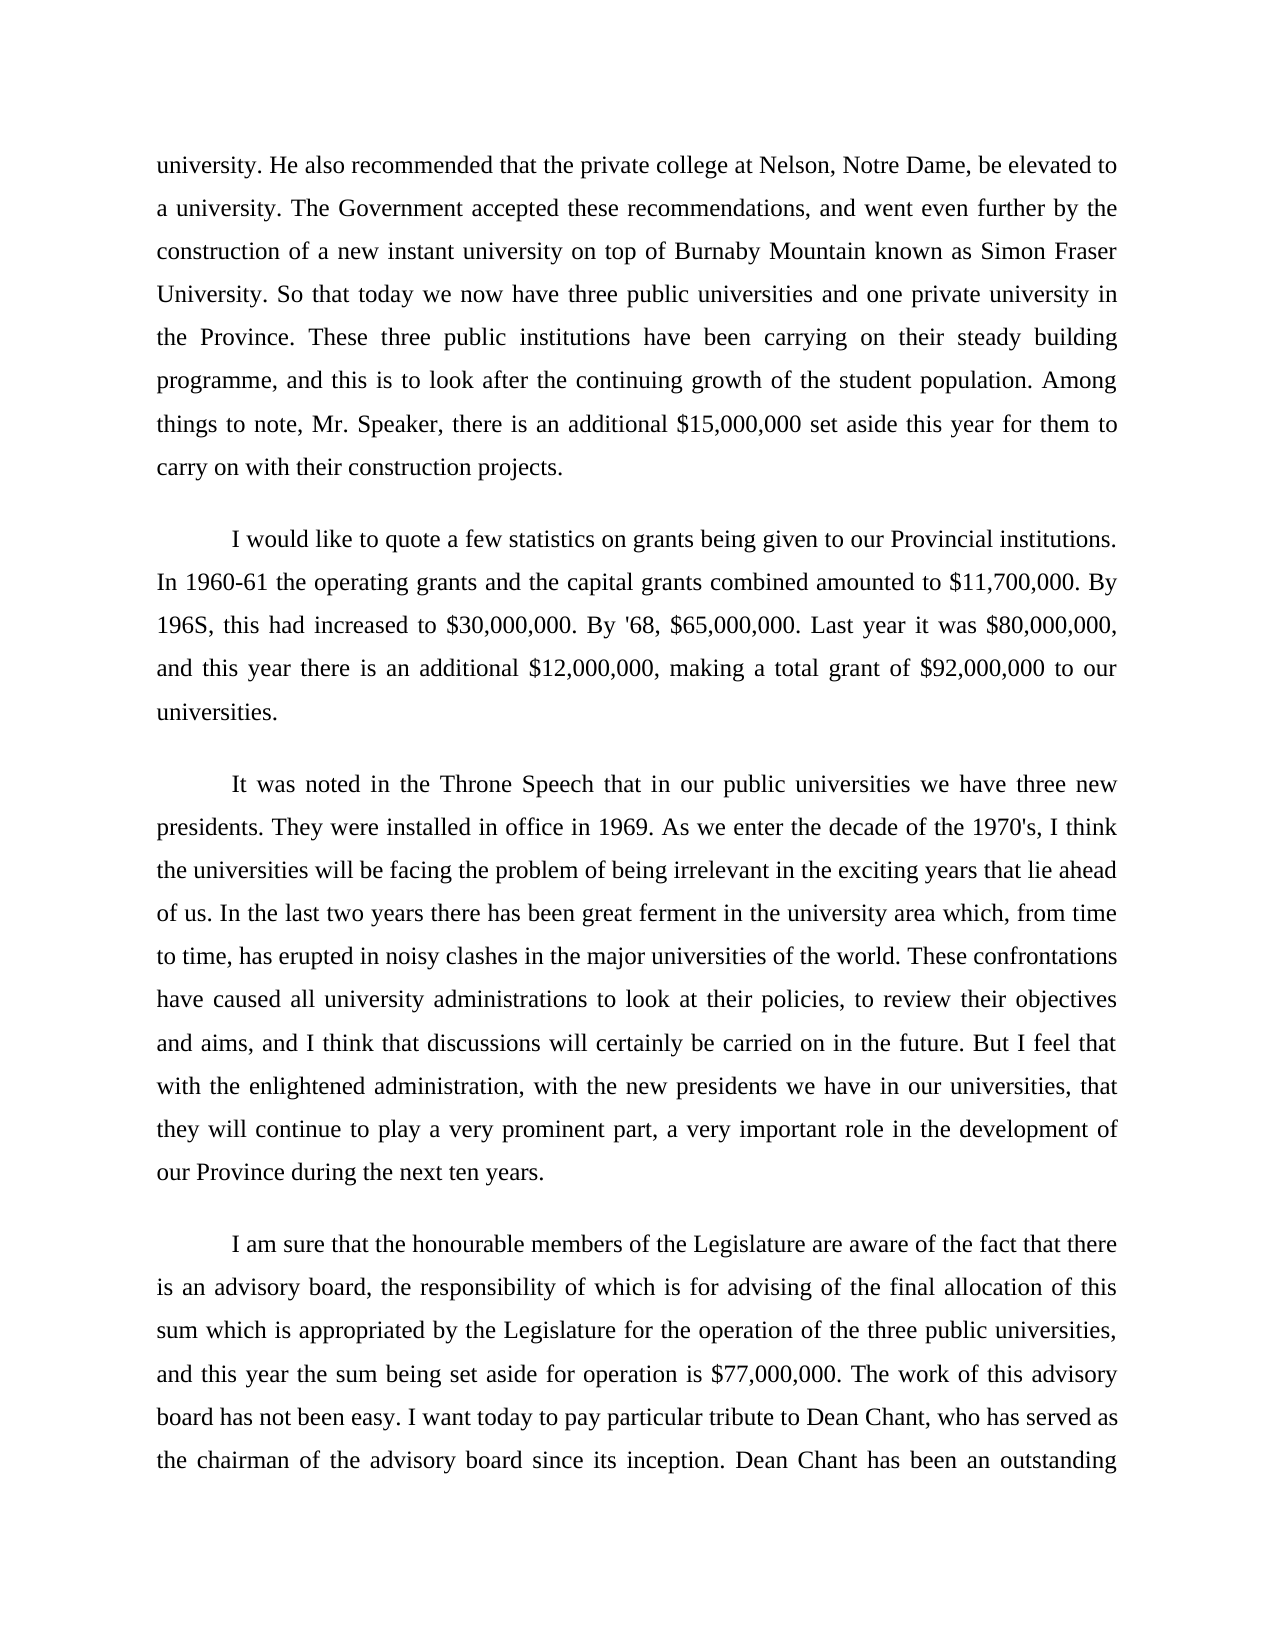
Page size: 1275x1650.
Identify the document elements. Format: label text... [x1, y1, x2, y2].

text It was noted in the Throne Speech that in our public universities we have three new presidents. They were installed in office in 1969. As we enter the decade of the 1970's, I think the universities will be facing the problem of being irrelevant in the exciting years that lie ahead of us. In the last two years there has been great ferment in the university area which, from time to time, has erupted in noisy clashes in the major universities of the world. These confrontations have caused all university administrations to look at their policies, to review their objectives and aims, and I think that discussions will certainly be carried on in the future. But I feel that with the enlightened administration, with the new presidents we have in our universities, that they will continue to play a very prominent part, a very important role in the development of our Province during the next ten years. [156, 769, 1118, 1186]
text I would like to quote a few statistics on grants being given to our Provincial institutions. In 1960-61 the operating grants and the capital grants combined amounted to $11,700,000. By 196S, this had increased to $30,000,000. By '68, $65,000,000. Last year it was $80,000,000, and this year there is an additional $12,000,000, making a total grant of $92,000,000 to our universities. [156, 524, 1118, 725]
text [156, 1229, 1118, 1474]
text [156, 150, 1118, 481]
